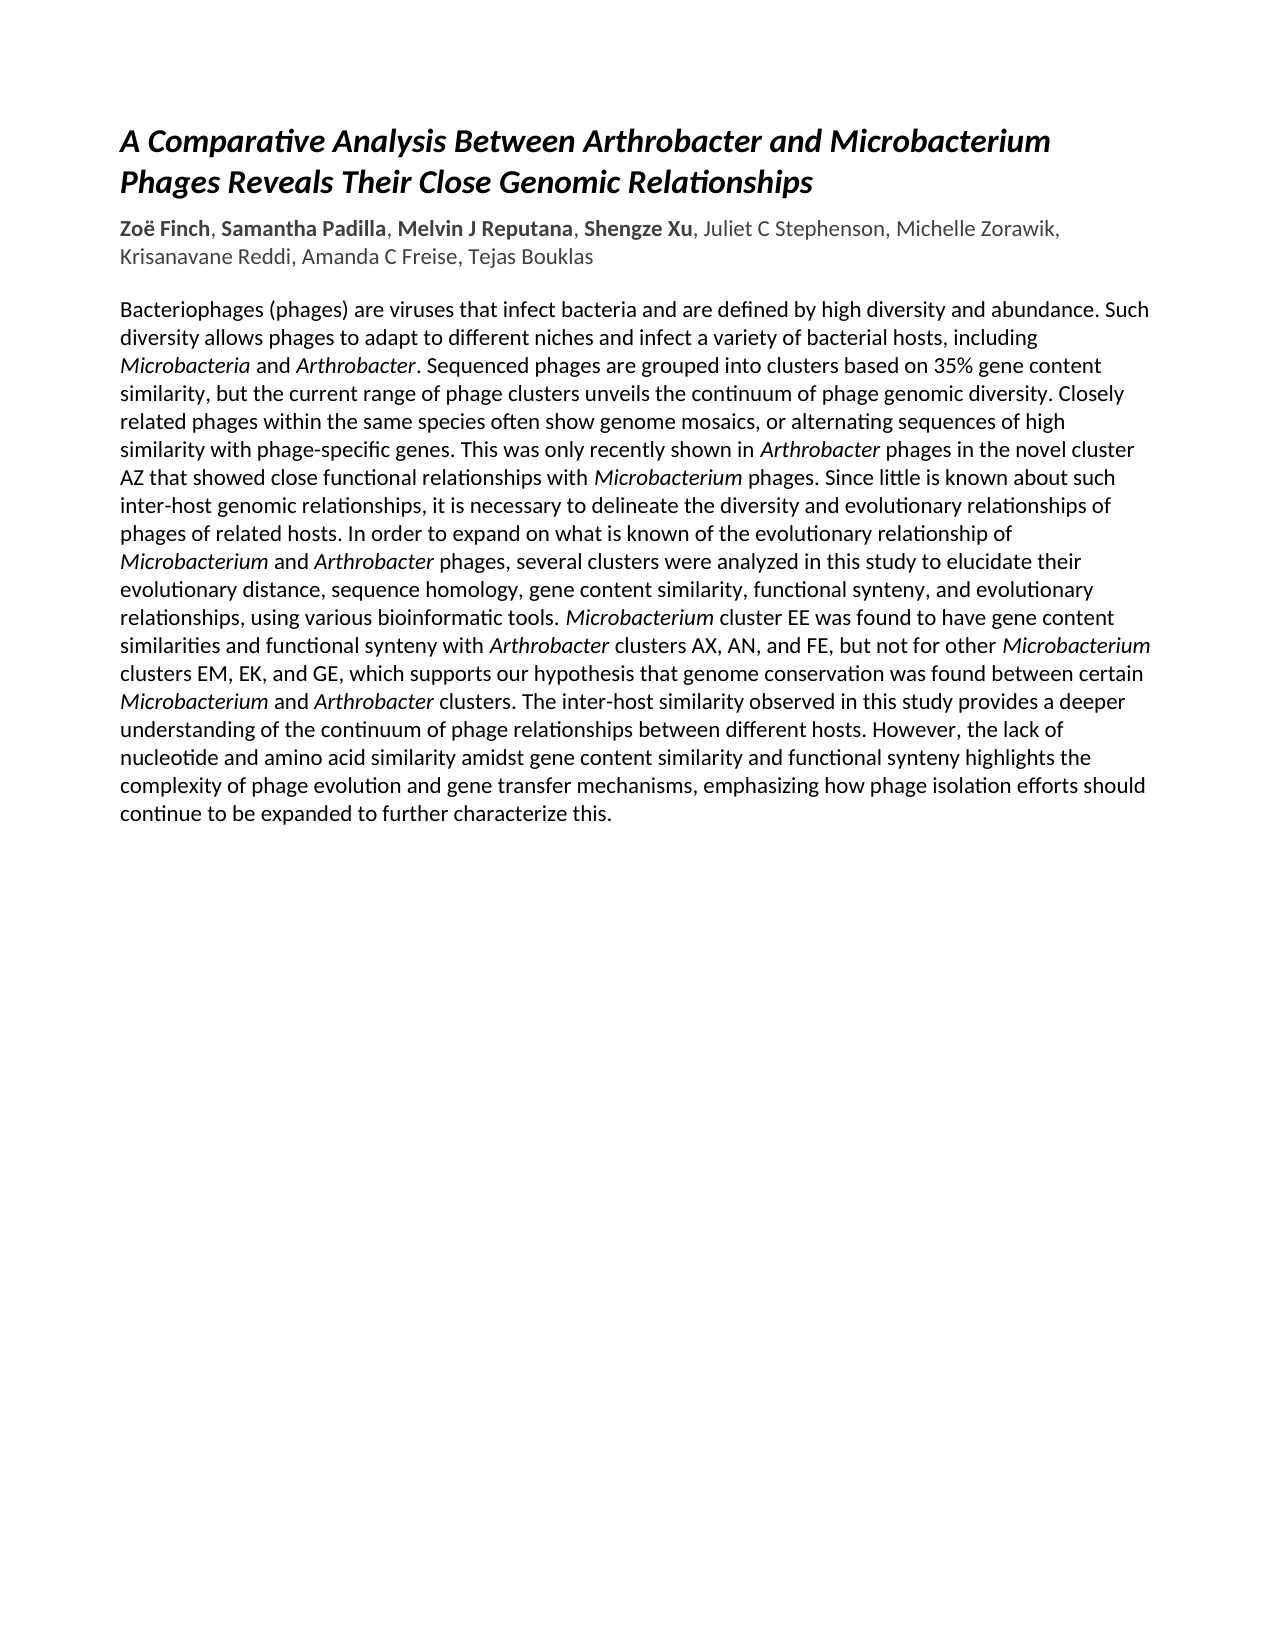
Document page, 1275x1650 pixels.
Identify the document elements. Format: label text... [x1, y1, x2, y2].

title A Comparative Analysis Between Arthrobacter and Microbacterium Phages Reveals Their Close Genomic Relationships [120, 120, 1155, 201]
text Bacteriophages (phages) are viruses that infect bacteria and are defined by high diversity and abundance. Such diversity allows phages to adapt to different niches and infect a variety of bacterial hosts, including Microbacteria and Arthrobacter. Sequenced phages are grouped into clusters based on 35% gene content similarity, but the current range of phage clusters unveils the continuum of phage genomic diversity. Closely related phages within the same species often show genome mosaics, or alternating sequences of high similarity with phage-specific genes. This was only recently shown in Arthrobacter phages in the novel cluster AZ that showed close functional relationships with Microbacterium phages. Since little is known about such inter-host genomic relationships, it is necessary to delineate the diversity and evolutionary relationships of phages of related hosts. In order to expand on what is known of the evolutionary relationship of Microbacterium and Arthrobacter phages, several clusters were analyzed in this study to elucidate their evolutionary distance, sequence homology, gene content similarity, functional synteny, and evolutionary relationships, using various bioinformatic tools. Microbacterium cluster EE was found to have gene content similarities and functional synteny with Arthrobacter clusters AX, AN, and FE, but not for other Microbacterium clusters EM, EK, and GE, which supports our hypothesis that genome conservation was found between certain Microbacterium and Arthrobacter clusters. The inter-host similarity observed in this study provides a deeper understanding of the continuum of phage relationships between different hosts. However, the lack of nucleotide and amino acid similarity amidst gene content similarity and functional synteny highlights the complexity of phage evolution and gene transfer mechanisms, emphasizing how phage isolation efforts should continue to be expanded to further characterize this. [120, 295, 1155, 827]
text Zoë Finch, Samantha Padilla, Melvin J Reputana, Shengze Xu, Juliet C Stephenson, Michelle Zorawik, Krisanavane Reddi, Amanda C Freise, Tejas Bouklas [120, 214, 1155, 270]
